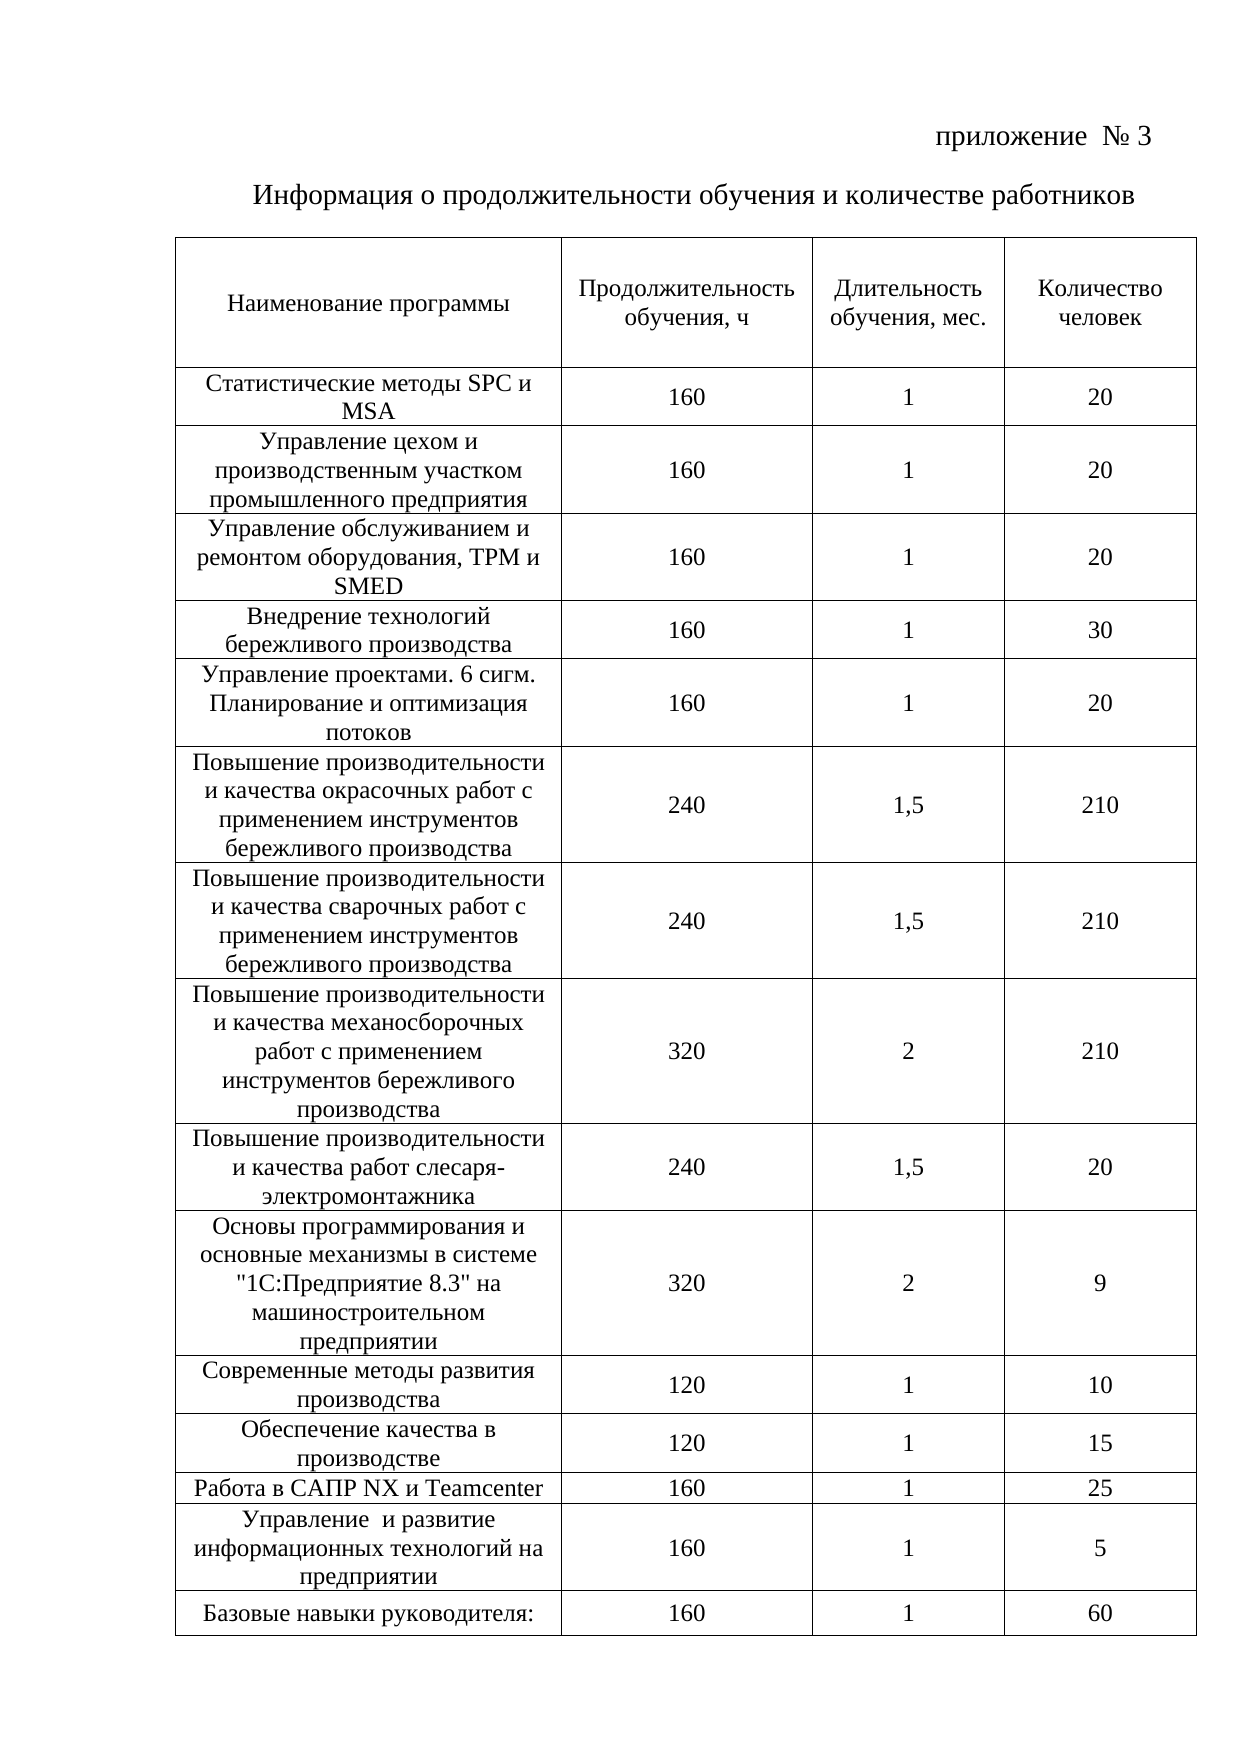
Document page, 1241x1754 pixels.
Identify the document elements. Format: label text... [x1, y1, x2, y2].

table_cell Управление проектами. 6 сигм. Планирование и оптимизация потоков [176, 659, 561, 746]
table_cell Управление цехом и производственным участком промышленного предприятия [176, 426, 561, 512]
text приложение № 3 [177, 118, 1152, 152]
table_cell 20 [1005, 1124, 1196, 1210]
table_cell Современные методы развития производства [176, 1356, 561, 1413]
table_cell 160 [562, 368, 812, 425]
table_cell Повышение производительности и качества механосборочных работ с применением инструментов бережливого производства [176, 979, 561, 1122]
table_cell 20 [1005, 426, 1196, 512]
table_cell 60 [1005, 1591, 1196, 1635]
table_cell 160 [562, 1591, 812, 1635]
table_cell 1 [813, 368, 1004, 425]
table_cell 1 [813, 1473, 1004, 1503]
table_cell Повышение производительности и качества сварочных работ с применением инструментов бережливого производства [176, 863, 561, 978]
table_cell 160 [562, 1504, 812, 1590]
table_cell Работа в САПР NX и Teamcenter [176, 1473, 561, 1503]
table_cell 210 [1005, 747, 1196, 862]
table_cell Повышение производительности и качества работ слесаря-электромонтажника [176, 1124, 561, 1210]
table_cell 15 [1005, 1414, 1196, 1472]
table_cell 160 [562, 1473, 812, 1503]
table_cell Обеспечение качества в производстве [176, 1414, 561, 1472]
table_cell 120 [562, 1414, 812, 1472]
table_cell 5 [1005, 1504, 1196, 1590]
table_cell 1 [813, 659, 1004, 746]
table_cell Внедрение технологий бережливого производства [176, 601, 561, 658]
table_cell 2 [813, 979, 1004, 1122]
table_cell 1 [813, 1504, 1004, 1590]
table_cell 1 [813, 426, 1004, 512]
table_cell 120 [562, 1356, 812, 1413]
table_cell 1 [813, 1414, 1004, 1472]
text Информация о продолжительности обучения и количестве работников [177, 177, 1152, 211]
table_cell 240 [562, 863, 812, 978]
table_cell 160 [562, 426, 812, 512]
table_cell 1,5 [813, 1124, 1004, 1210]
table_cell 160 [562, 514, 812, 600]
table_header Количество человек [1005, 238, 1196, 367]
table_cell 320 [562, 1211, 812, 1354]
table_cell 160 [562, 659, 812, 746]
table_cell 210 [1005, 863, 1196, 978]
table_cell 9 [1005, 1211, 1196, 1354]
table_cell 10 [1005, 1356, 1196, 1413]
table_header Длительность обучения, мес. [813, 238, 1004, 367]
table_cell Управление обслуживанием и ремонтом оборудования, TPM и SMED [176, 514, 561, 600]
table_cell Статистические методы SPC и MSA [176, 368, 561, 425]
table_cell 20 [1005, 368, 1196, 425]
table_cell 2 [813, 1211, 1004, 1354]
table_cell 20 [1005, 659, 1196, 746]
table_cell 320 [562, 979, 812, 1122]
table_cell Основы программирования и основные механизмы в системе "1С:Предприятие 8.3" на машиностроительном предприятии [176, 1211, 561, 1354]
table_cell 160 [562, 601, 812, 658]
table_cell 30 [1005, 601, 1196, 658]
table_cell 1 [813, 1356, 1004, 1413]
table_header Продолжительность обучения, ч [562, 238, 812, 367]
table_header Наименование программы [176, 238, 561, 367]
table_cell 210 [1005, 979, 1196, 1122]
table_cell Повышение производительности и качества окрасочных работ с применением инструментов бережливого производства [176, 747, 561, 862]
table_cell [176, 1591, 561, 1635]
table_cell 240 [562, 747, 812, 862]
table_cell 1,5 [813, 863, 1004, 978]
table_cell 1 [813, 601, 1004, 658]
table_cell Управление и развитие информационных технологий на предприятии [176, 1504, 561, 1590]
table_cell 240 [562, 1124, 812, 1210]
table_cell 1 [813, 1591, 1004, 1635]
table_cell 1,5 [813, 747, 1004, 862]
table_cell 20 [1005, 514, 1196, 600]
table_cell 1 [813, 514, 1004, 600]
table_cell 25 [1005, 1473, 1196, 1503]
